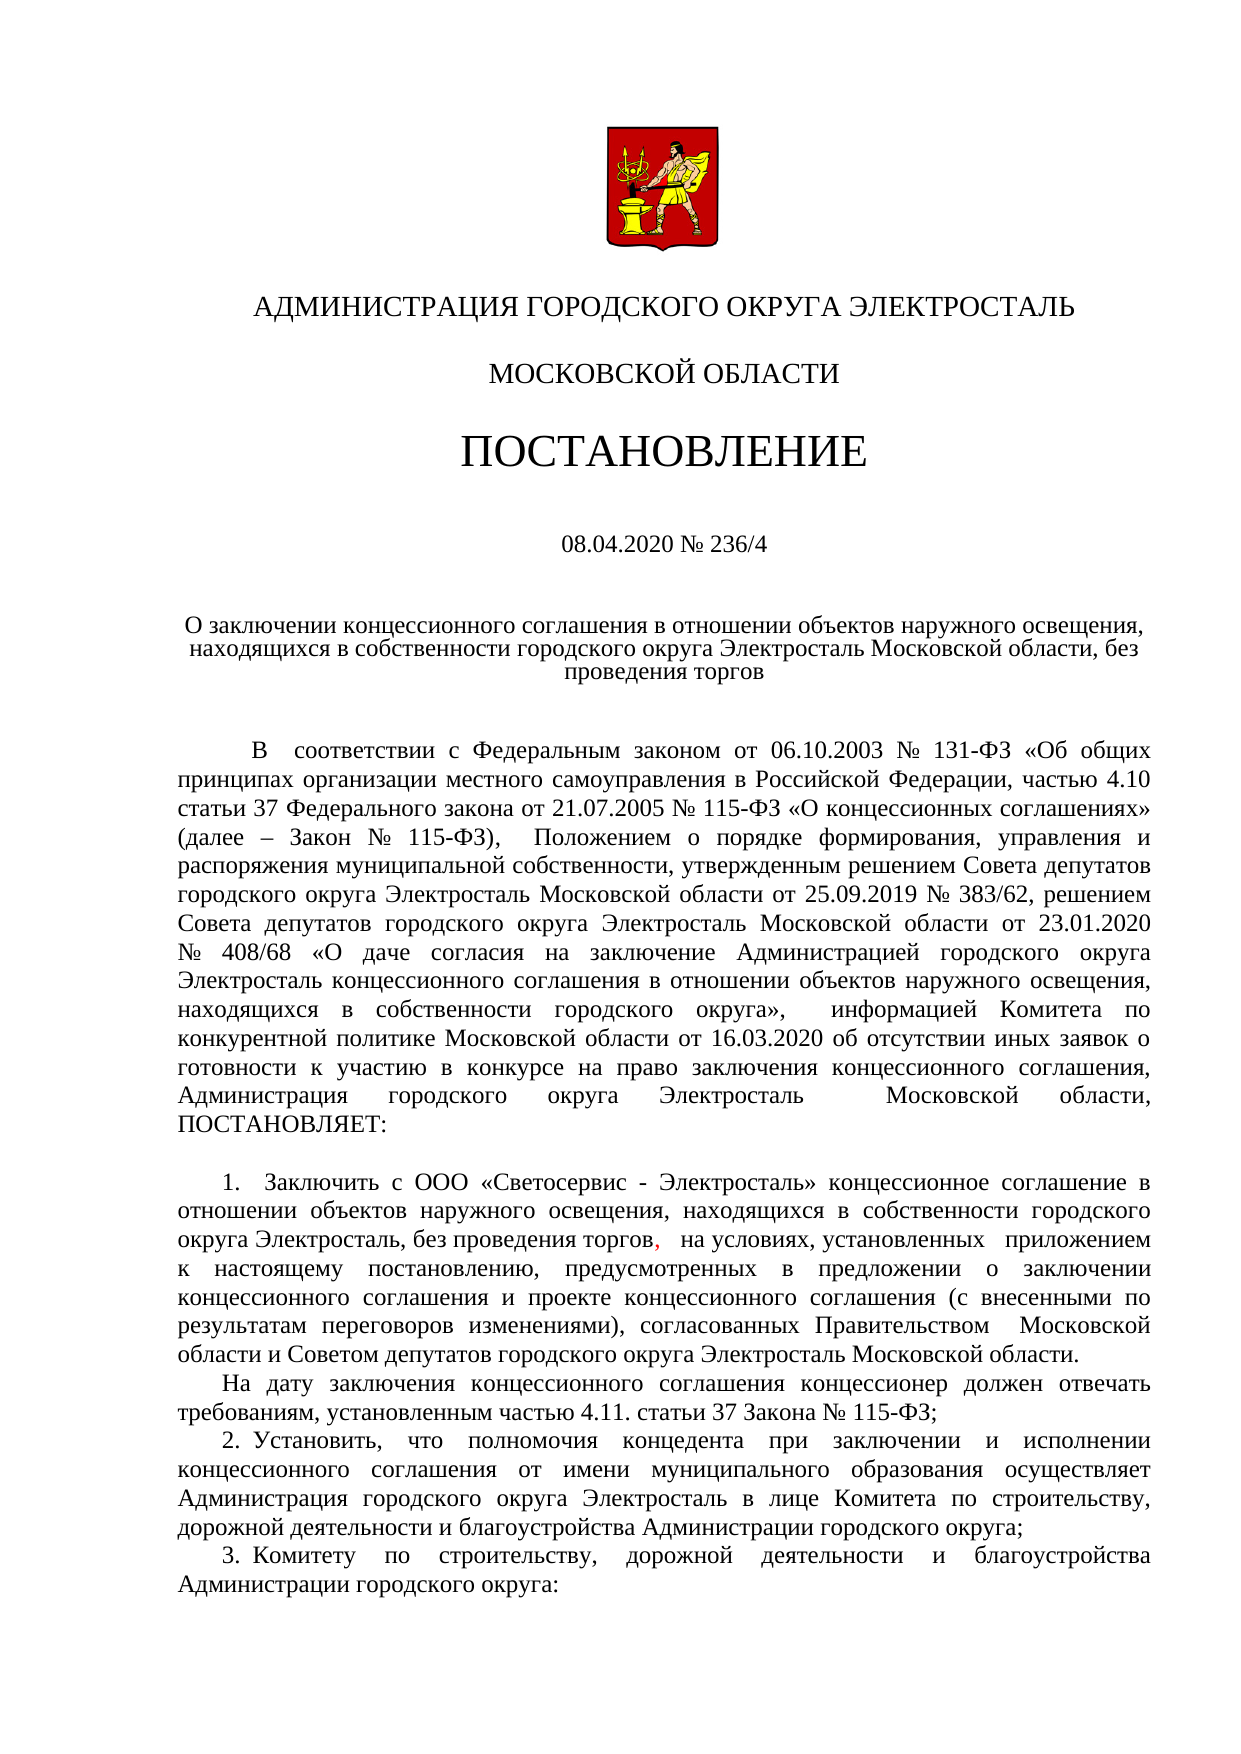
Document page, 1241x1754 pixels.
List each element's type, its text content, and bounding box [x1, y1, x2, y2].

text АДМИНИСТРАЦИЯ ГОРОДСКОГО ОКРУГА ЭЛЕКТРОСТАЛЬ [177, 289, 1151, 323]
list Установить, что полномочия концедента при заключении и исполнении концессионного соглашения от имени муниципального образования осуществляет Администрация городского округа Электросталь в лице Комитета по строительству, дорожной деятельности и благоустройства Администрации городского округа; [177, 1425, 1152, 1540]
text ПОСТАНОВЛЕНИЕ [177, 423, 1151, 476]
list Заключить с ООО «Светосервис - Электросталь» концессионное соглашение в отношении объектов наружного освещения, находящихся в собственности городского округа Электросталь, без проведения торгов, на условиях, установленных приложением к настоящему постановлению, предусмотренных в предложении о заключении концессионного соглашения и проекте концессионного соглашения (с внесенными по результатам переговоров изменениями), согласованных Правительством Московской области и Советом депутатов городского округа Электросталь Московской области. [177, 1167, 1152, 1368]
text 08.04.2020 № 236/4 [177, 529, 1151, 557]
text МОСКОВСКОЙ ОБЛАСТИ [177, 356, 1151, 390]
text На дату заключения концессионного соглашения концессионер должен отвечать требованиям, установленным частью 4.11. статьи 37 Закона № 115-ФЗ; [177, 1368, 1152, 1425]
text В соответствии с Федеральным законом от 06.10.2003 № 131-ФЗ «Об общих принципах организации местного самоуправления в Российской Федерации, частью 4.10 статьи 37 Федерального закона от 21.07.2005 № 115-ФЗ «О концессионных соглашениях» (далее – Закон № 115-ФЗ), Положением о порядке формирования, управления и распоряжения муниципальной собственности, утвержденным решением Совета депутатов городского округа Электросталь Московской области от 25.09.2019 № 383/62, решением Совета депутатов городского округа Электросталь Московской области от 23.01.2020 № 408/68 «О даче согласия на заключение Администрацией городского округа Электросталь концессионного соглашения в отношении объектов наружного освещения, находящихся в собственности городского округа», информацией Комитета по конкурентной политике Московской области от 16.03.2020 об отсутствии иных заявок о готовности к участию в конкурсе на право заключения концессионного соглашения, Администрация городского округа Электросталь Московской области, ПОСТАНОВЛЯЕТ: [177, 735, 1152, 1138]
list Комитету по строительству, дорожной деятельности и благоустройства Администрации городского округа: [177, 1540, 1152, 1598]
picture [597, 118, 732, 256]
text О заключении концессионного соглашения в отношении объектов наружного освещения, находящихся в собственности городского округа Электросталь Московской области, без проведения торгов [177, 615, 1151, 684]
